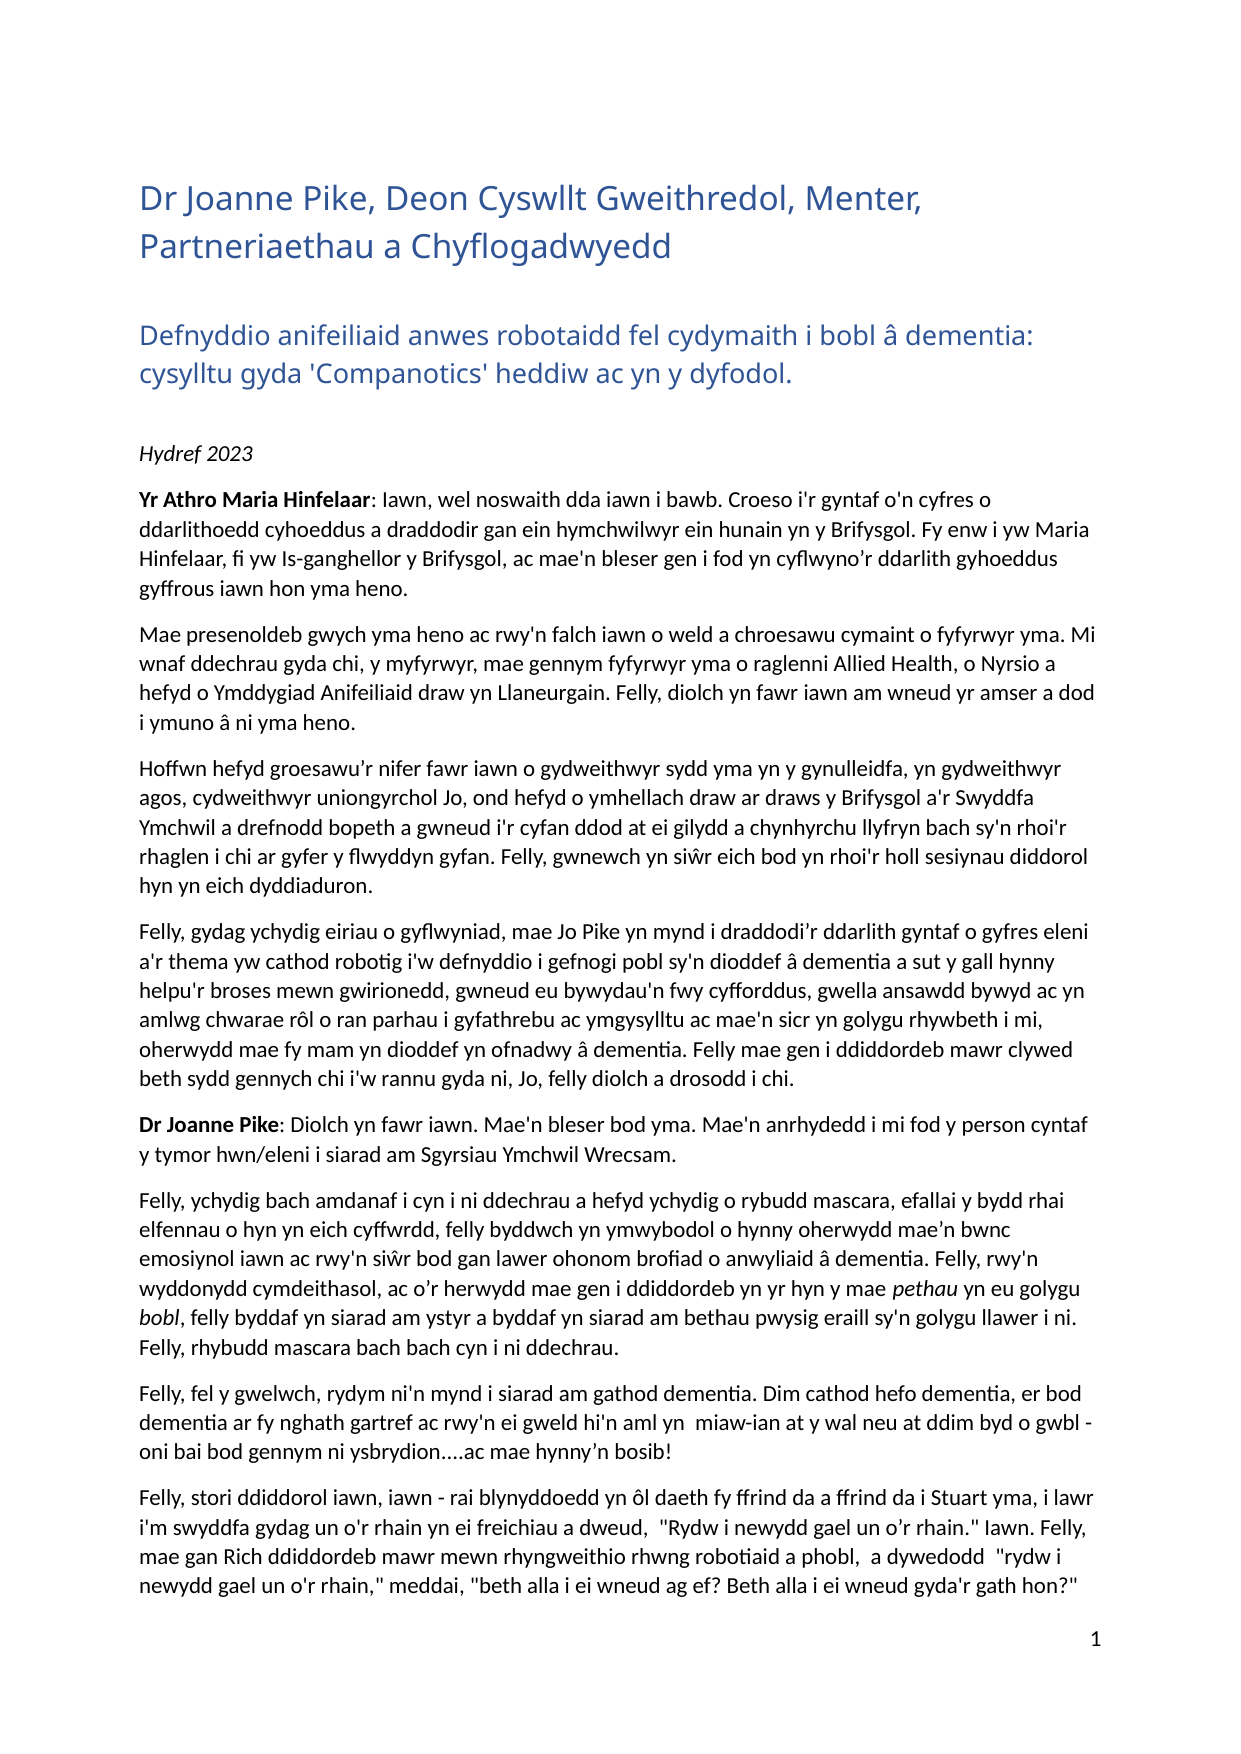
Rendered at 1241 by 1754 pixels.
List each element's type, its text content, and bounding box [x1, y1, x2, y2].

text Mae presenoldeb gwych yma heno ac rwy'n falch iawn o weld a chroesawu cymaint o fyfyrwyr yma. Mi wnaf ddechrau gyda chi, y myfyrwyr, mae gennym fyfyrwyr yma o raglenni Allied Health, o Nyrsio a hefyd o Ymddygiad Anifeiliaid draw yn Llaneurgain. Felly, diolch yn fawr iawn am wneud yr amser a dod i ymuno â ni yma heno. [139, 620, 1101, 736]
text Felly, fel y gwelwch, rydym ni'n mynd i siarad am gathod dementia. Dim cathod hefo dementia, er bod dementia ar fy nghath gartref ac rwy'n ei gweld hi'n aml yn miaw-ian at y wal neu at ddim byd o gwbl - oni bai bod gennym ni ysbrydion....ac mae hynny’n bosib! [139, 1379, 1101, 1466]
text Yr Athro Maria Hinfelaar: Iawn, wel noswaith dda iawn i bawb. Croeso i'r gyntaf o'n cyfres o ddarlithoedd cyhoeddus a draddodir gan ein hymchwilwyr ein hunain yn y Brifysgol. Fy enw i yw Maria Hinfelaar, fi yw Is-ganghellor y Brifysgol, ac mae'n bleser gen i fod yn cyflwyno’r ddarlith gyhoeddus gyffrous iawn hon yma heno. [139, 486, 1101, 602]
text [139, 1483, 1101, 1600]
text Hoffwn hefyd groesawu’r nifer fawr iawn o gydweithwyr sydd yma yn y gynulleidfa, yn gydweithwyr agos, cydweithwyr uniongyrchol Jo, ond hefyd o ymhellach draw ar draws y Brifysgol a'r Swyddfa Ymchwil a drefnodd bopeth a gwneud i'r cyfan ddod at ei gilydd a chynhyrchu llyfryn bach sy'n rhoi'r rhaglen i chi ar gyfer y flwyddyn gyfan. Felly, gwnewch yn siŵr eich bod yn rhoi'r holl sesiynau diddorol hyn yn eich dyddiaduron. [139, 754, 1101, 899]
text Felly, gydag ychydig eiriau o gyflwyniad, mae Jo Pike yn mynd i draddodi’r ddarlith gyntaf o gyfres eleni a'r thema yw cathod robotig i'w defnyddio i gefnogi pobl sy'n dioddef â dementia a sut y gall hynny helpu'r broses mewn gwirionedd, gwneud eu bywydau'n fwy cyfforddus, gwella ansawdd bywyd ac yn amlwg chwarae rôl o ran parhau i gyfathrebu ac ymgysylltu ac mae'n sicr yn golygu rhywbeth i mi, oherwydd mae fy mam yn dioddef yn ofnadwy â dementia. Felly mae gen i ddiddordeb mawr clywed beth sydd gennych chi i'w rannu gyda ni, Jo, felly diolch a drosodd i chi. [139, 917, 1101, 1092]
text Dr Joanne Pike, Deon Cyswllt Gweithredol, Menter, Partneriaethau a Chyflogadwyedd [139, 175, 1101, 268]
text Defnyddio anifeiliaid anwes robotaidd fel cydymaith i bobl â dementia: cysylltu gyda 'Companotics' heddiw ac yn y dyfodol. [139, 316, 1101, 392]
text Felly, ychydig bach amdanaf i cyn i ni ddechrau a hefyd ychydig o rybudd mascara, efallai y bydd rhai elfennau o hyn yn eich cyffwrdd, felly byddwch yn ymwybodol o hynny oherwydd mae’n bwnc emosiynol iawn ac rwy'n siŵr bod gan lawer ohonom brofiad o anwyliaid â dementia. Felly, rwy'n wyddonydd cymdeithasol, ac o’r herwydd mae gen i ddiddordeb yn yr hyn y mae pethau yn eu golygu bobl, felly byddaf yn siarad am ystyr a byddaf yn siarad am bethau pwysig eraill sy'n golygu llawer i ni. Felly, rhybudd mascara bach bach cyn i ni ddechrau. [139, 1186, 1101, 1361]
text Hydref 2023 [139, 439, 1101, 468]
text Dr Joanne Pike: Diolch yn fawr iawn. Mae'n bleser bod yma. Mae'n anrhydedd i mi fod y person cyntaf y tymor hwn/eleni i siarad am Sgyrsiau Ymchwil Wrecsam. [139, 1110, 1101, 1168]
